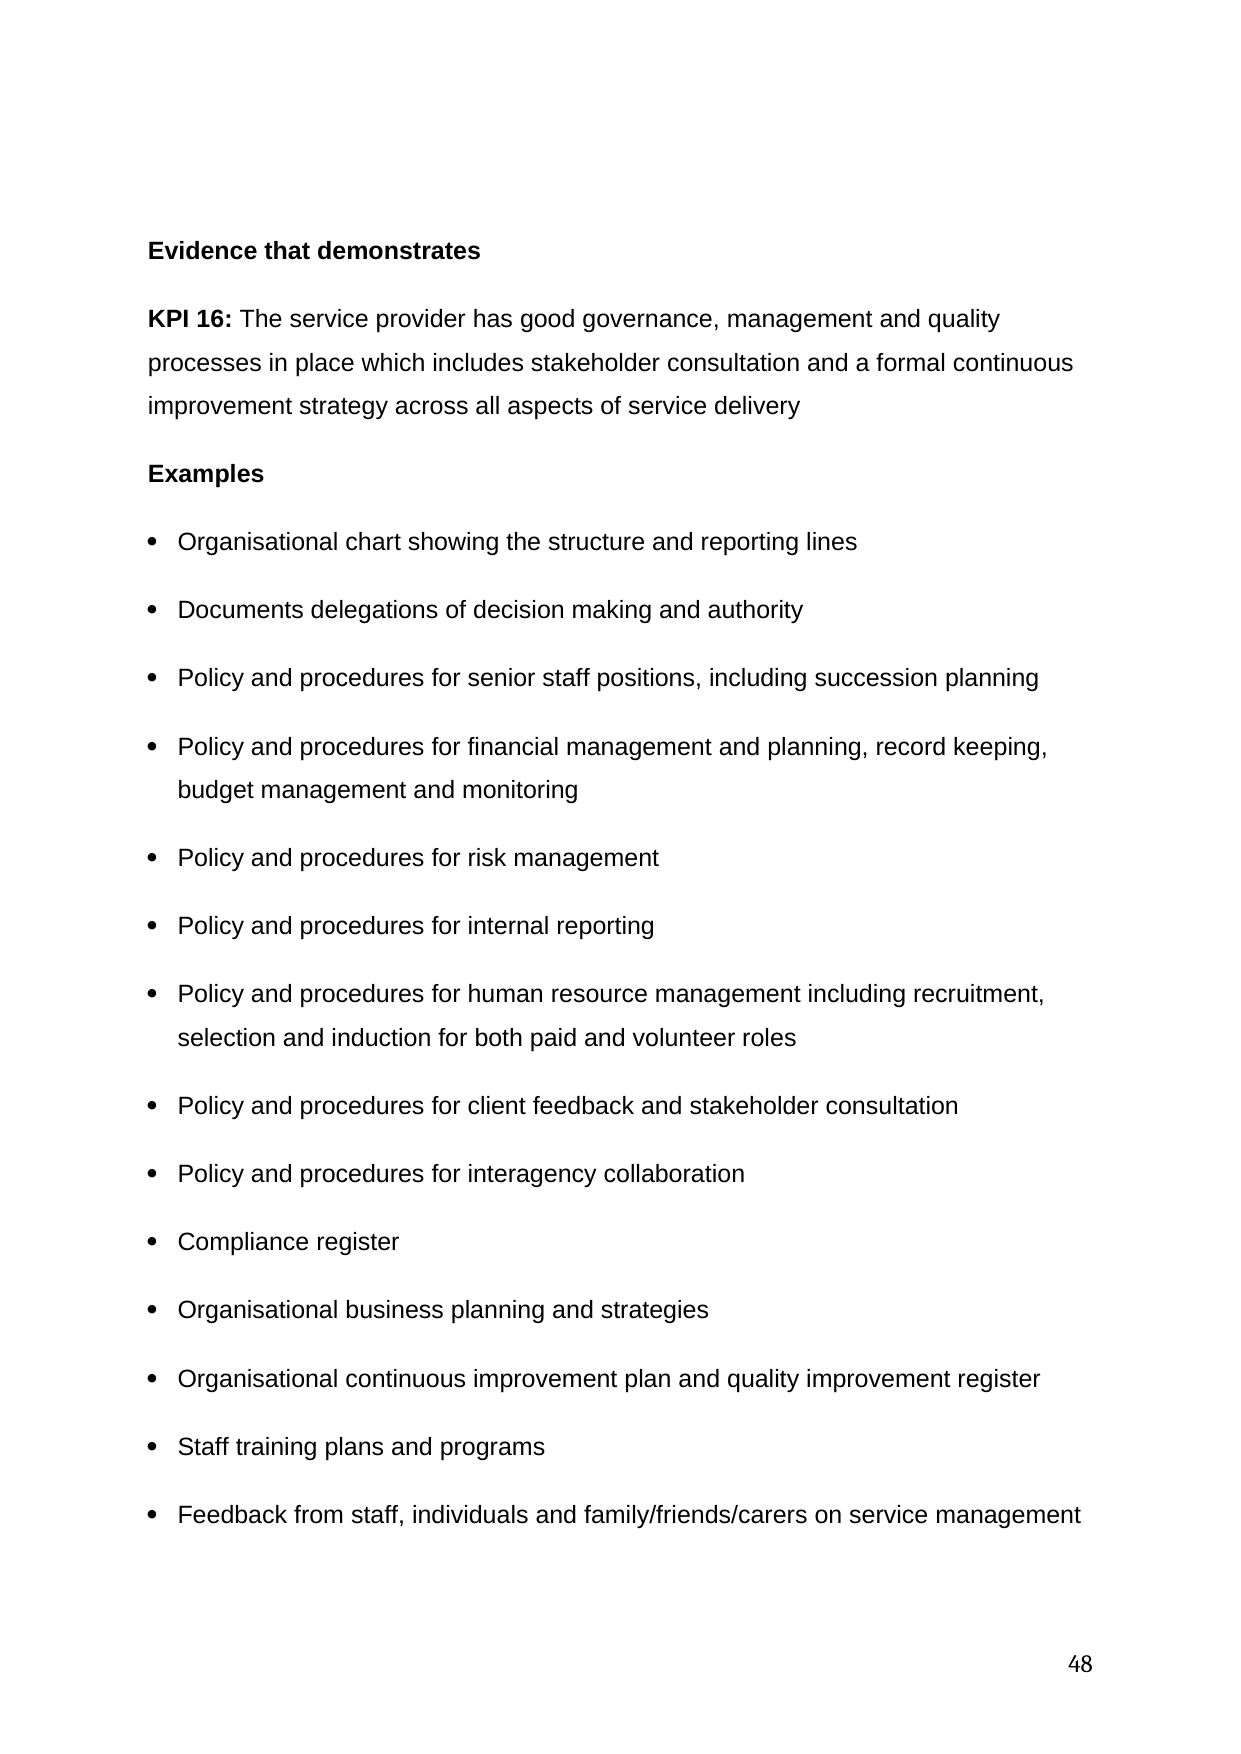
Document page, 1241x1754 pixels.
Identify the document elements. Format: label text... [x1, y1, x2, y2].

subtitle Staff training plans and programs [148, 1432, 1092, 1461]
subtitle Policy and procedures for interagency collaboration [148, 1159, 1092, 1188]
subtitle Documents delegations of decision making and authority [148, 595, 1092, 624]
subtitle Policy and procedures for client feedback and stakeholder consultation [148, 1091, 1092, 1119]
subtitle Policy and procedures for risk management [148, 843, 1092, 872]
subtitle Policy and procedures for financial management and planning, record keeping, budget management and monitoring [148, 732, 1092, 803]
subtitle Compliance register [148, 1227, 1092, 1256]
subtitle Feedback from staff, individuals and family/friends/carers on service management [148, 1500, 1092, 1529]
subtitle KPI 16: The service provider has good governance, management and quality processes in place which includes stakeholder consultation and a formal continuous improvement strategy across all aspects of service delivery [148, 304, 1092, 419]
subtitle Examples [148, 459, 1092, 487]
subtitle Evidence that demonstrates [148, 236, 1092, 265]
subtitle Organisational continuous improvement plan and quality improvement register [148, 1364, 1092, 1392]
subtitle Organisational chart showing the structure and reporting lines [148, 527, 1092, 556]
subtitle Policy and procedures for internal reporting [148, 911, 1092, 940]
subtitle Policy and procedures for senior staff positions, including succession planning [148, 663, 1092, 692]
subtitle Organisational business planning and strategies [148, 1295, 1092, 1324]
subtitle Policy and procedures for human resource management including recruitment, selection and induction for both paid and volunteer roles [148, 979, 1092, 1051]
